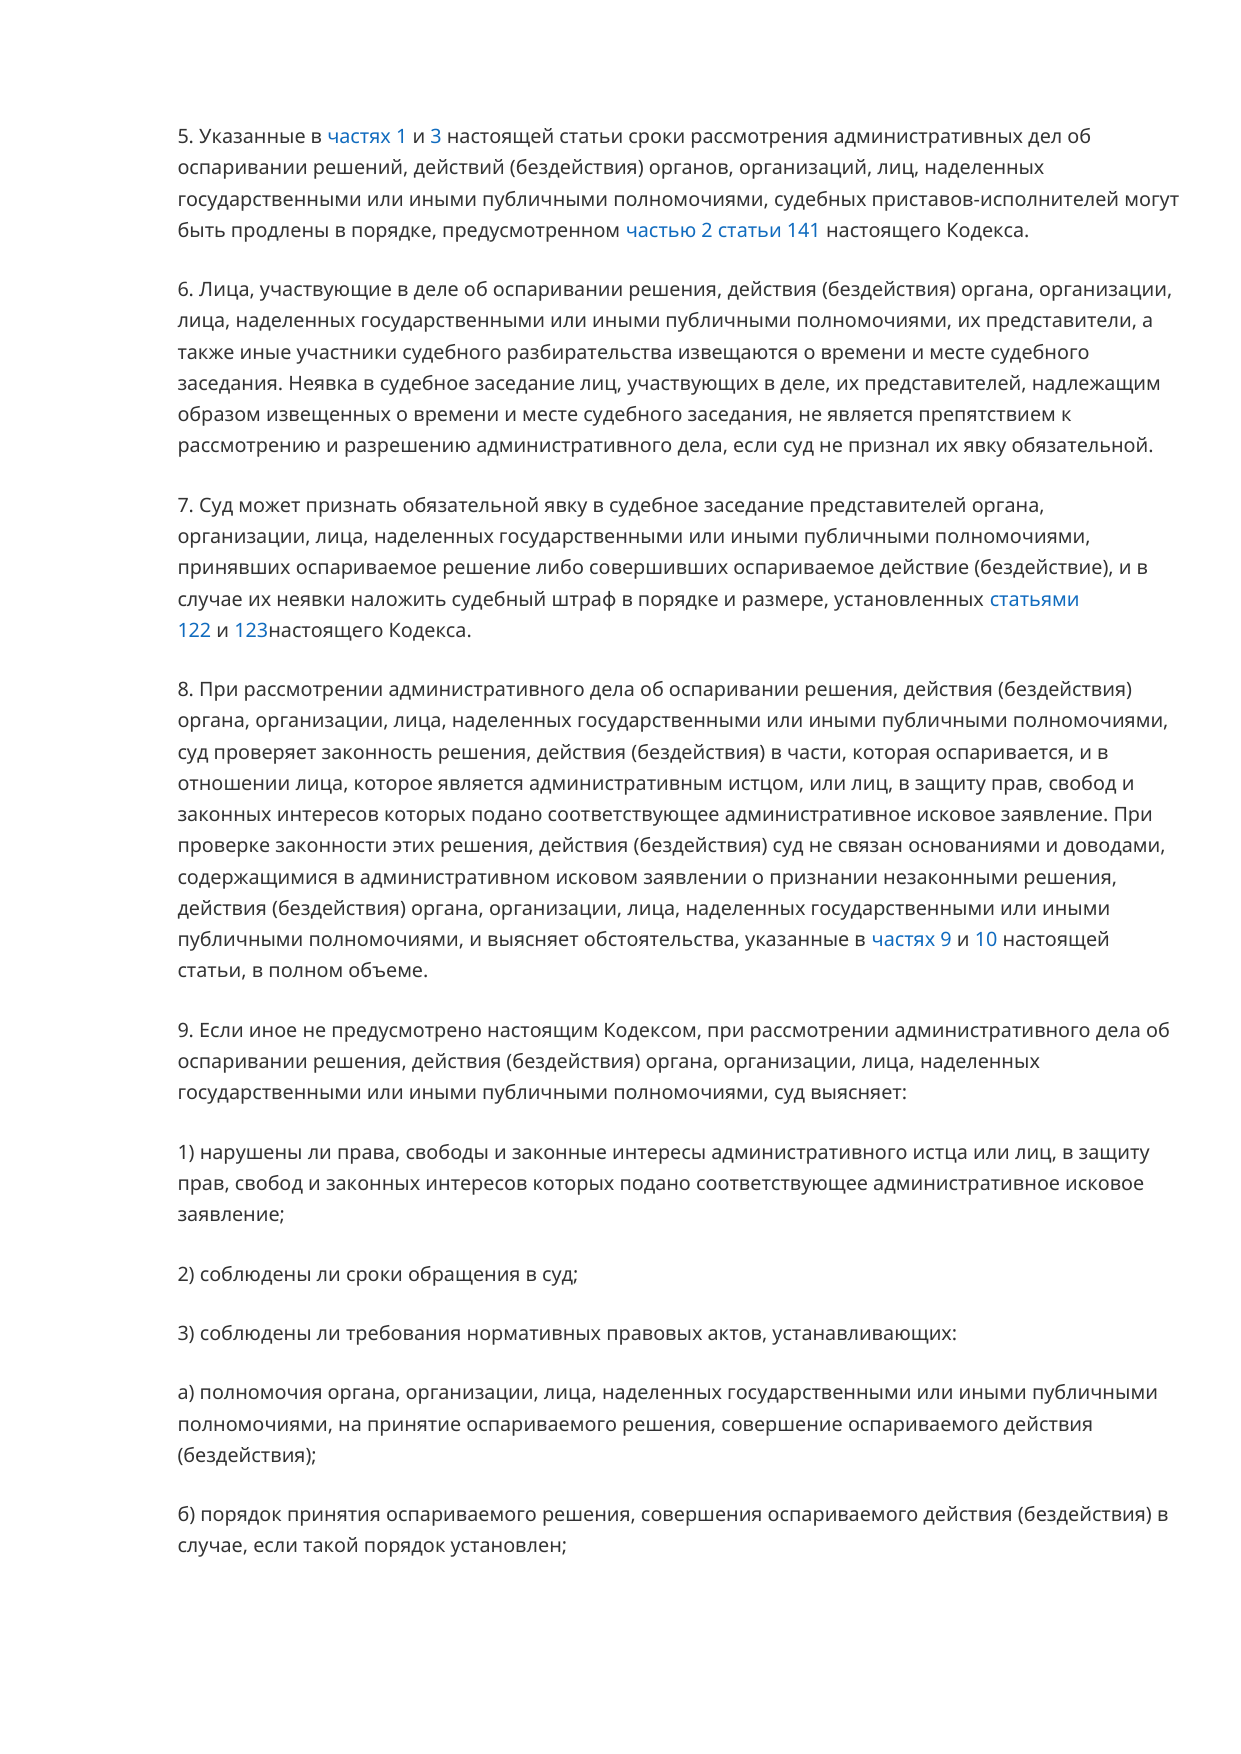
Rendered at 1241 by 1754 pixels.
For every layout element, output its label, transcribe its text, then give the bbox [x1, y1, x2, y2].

text а) полномочия органа, организации, лица, наделенных государственными или иными публичными полномочиями, на принятие оспариваемого решения, совершение оспариваемого действия (бездействия); [177, 1374, 1181, 1468]
text б) порядок принятия оспариваемого решения, совершения оспариваемого действия (бездействия) в случае, если такой порядок установлен; [177, 1496, 1181, 1559]
text 9. Если иное не предусмотрено настоящим Кодексом, при рассмотрении административного дела об оспаривании решения, действия (бездействия) органа, организации, лица, наделенных государственными или иными публичными полномочиями, суд выясняет: [177, 1012, 1181, 1106]
text 8. При рассмотрении административного дела об оспаривании решения, действия (бездействия) органа, организации, лица, наделенных государственными или иными публичными полномочиями, суд проверяет законность решения, действия (бездействия) в части, которая оспаривается, и в отношении лица, которое является административным истцом, или лиц, в защиту прав, свобод и законных интересов которых подано соответствующее административное исковое заявление. При проверке законности этих решения, действия (бездействия) суд не связан основаниями и доводами, содержащимися в административном исковом заявлении о признании незаконными решения, действия (бездействия) органа, организации, лица, наделенных государственными или иными публичными полномочиями, и выясняет обстоятельства, указанные в частях 9 и 10 настоящей статьи, в полном объеме. [177, 671, 1181, 984]
text 6. Лица, участвующие в деле об оспаривании решения, действия (бездействия) органа, организации, лица, наделенных государственными или иными публичными полномочиями, их представители, а также иные участники судебного разбирательства извещаются о времени и месте судебного заседания. Неявка в судебное заседание лиц, участвующих в деле, их представителей, надлежащим образом извещенных о времени и месте судебного заседания, не является препятствием к рассмотрению и разрешению административного дела, если суд не признал их явку обязательной. [177, 271, 1181, 459]
text 3) соблюдены ли требования нормативных правовых актов, устанавливающих: [177, 1315, 1181, 1346]
text 2) соблюдены ли сроки обращения в суд; [177, 1256, 1181, 1287]
text 7. Суд может признать обязательной явку в судебное заседание представителей органа, организации, лица, наделенных государственными или иными публичными полномочиями, принявших оспариваемое решение либо совершивших оспариваемое действие (бездействие), и в случае их неявки наложить судебный штраф в порядке и размере, установленных статьями 122 и 123настоящего Кодекса. [177, 487, 1181, 643]
text 1) нарушены ли права, свободы и законные интересы административного истца или лиц, в защиту прав, свобод и законных интересов которых подано соответствующее административное исковое заявление; [177, 1134, 1181, 1227]
text 5. Указанные в частях 1 и 3 настоящей статьи сроки рассмотрения административных дел об оспаривании решений, действий (бездействия) органов, организаций, лиц, наделенных государственными или иными публичными полномочиями, судебных приставов-исполнителей могут быть продлены в порядке, предусмотренном частью 2 статьи 141 настоящего Кодекса. [177, 118, 1181, 243]
